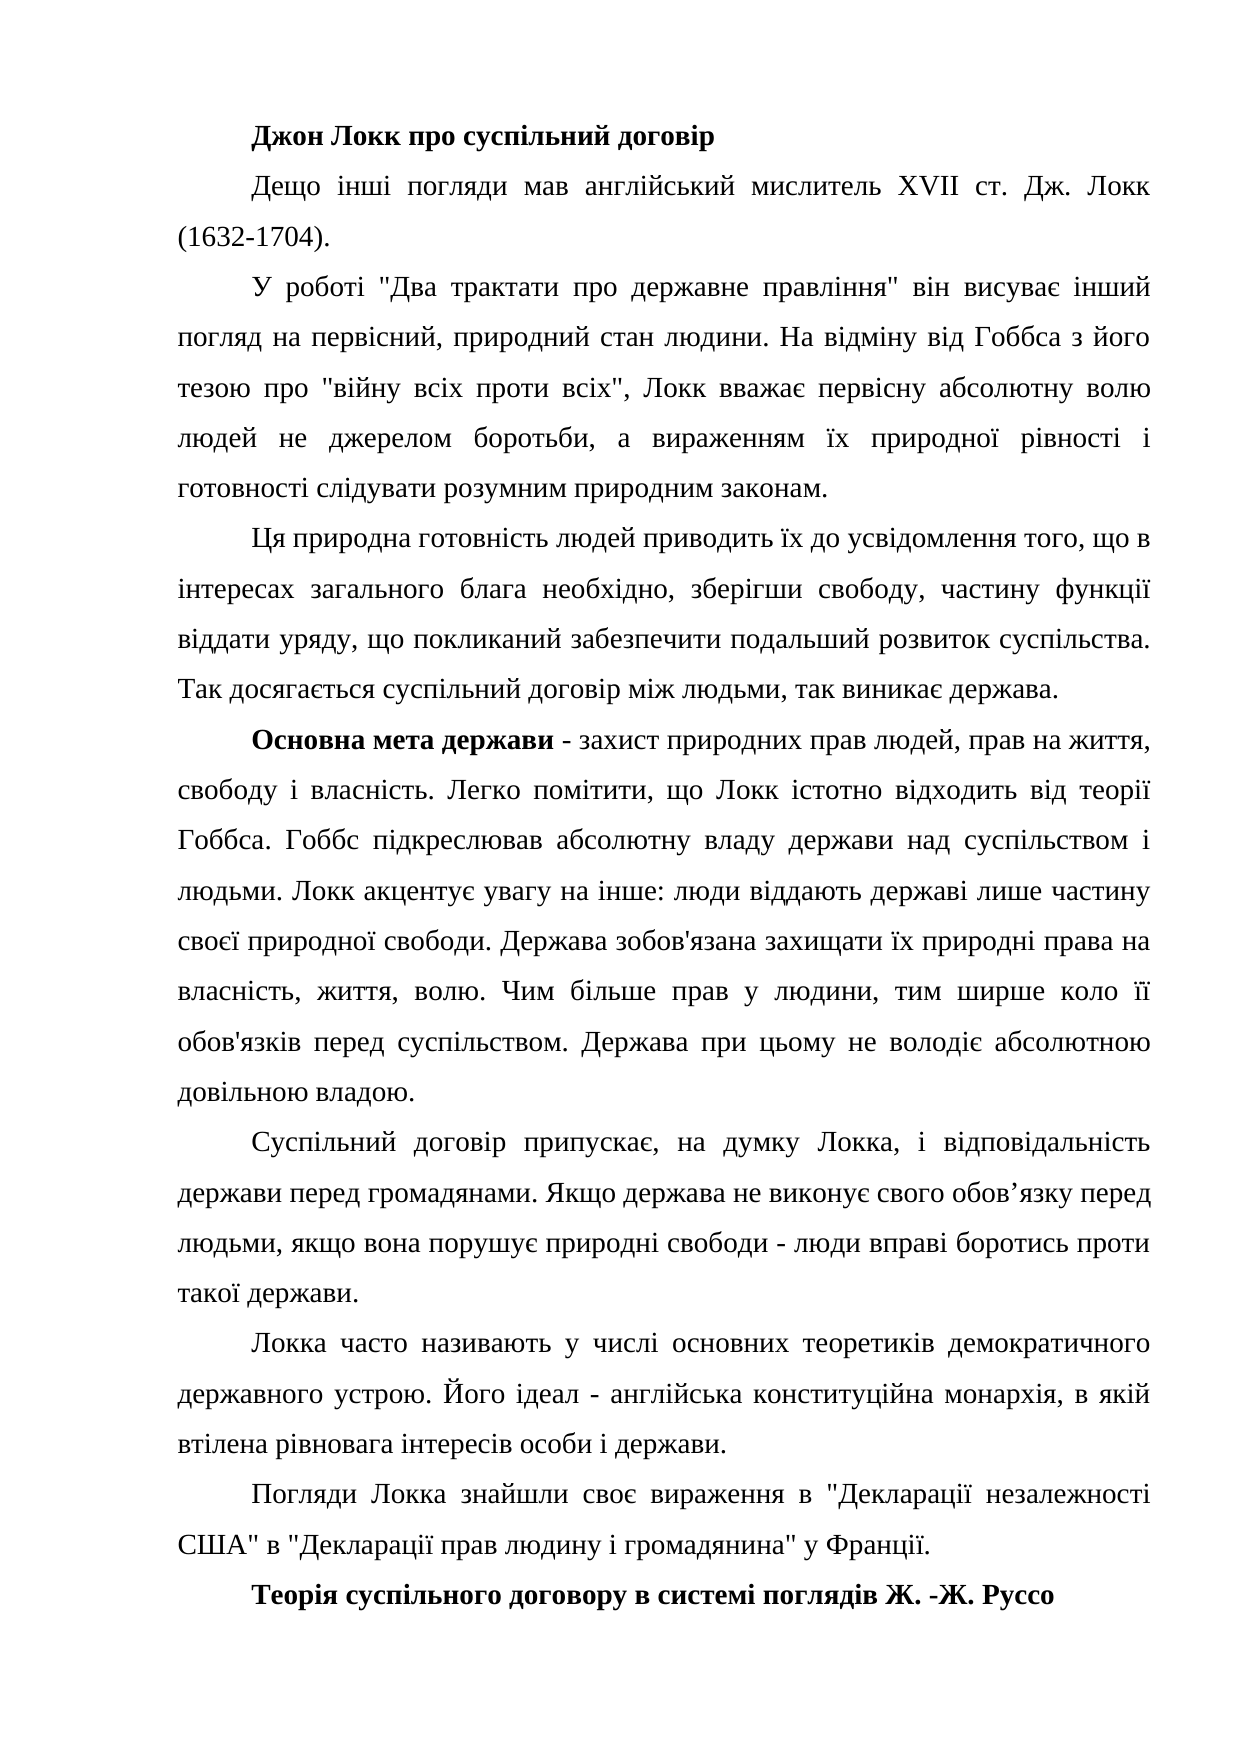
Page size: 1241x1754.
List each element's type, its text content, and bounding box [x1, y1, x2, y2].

text Теорія суспільного договору в системі поглядів Ж. -Ж. Руссо [177, 1577, 1152, 1611]
text Локка часто називають у числі основних теоретиків демократичного державного устрою. Його ідеал - англійська конституційна монархія, в якій втілена рівновага інтересів особи і держави. [177, 1326, 1152, 1460]
text Ця природна готовність людей приводить їх до усвідомлення того, що в інтересах загального блага необхідно, зберігши свободу, частину функції віддати уряду, що покликаний забезпечити подальший розвиток суспільства. Так досягається суспільний договір між людьми, так виникає держава. [177, 521, 1152, 705]
text Основна мета держави - захист природних прав людей, прав на життя, свободу і власність. Легко помітити, що Локк істотно відходить від теорії Гоббса. Гоббс підкреслював абсолютну владу держави над суспільством і людьми. Локк акцентує увагу на інше: люди віддають державі лише частину своєї природної свободи. Держава зобов'язана захищати їх природні права на власність, життя, волю. Чим більше прав у людини, тим ширше коло її обов'язків перед суспільством. Держава при цьому не володіє абсолютною довільною владою. [177, 722, 1152, 1108]
text У роботі "Два трактати про державне правління" він висуває інший погляд на первісний, природний стан людини. На відміну від Гоббса з його тезою про "війну всіх проти всіх", Локк вважає первісну абсолютну волю людей не джерелом боротьби, а вираженням їх природної рівності і готовності слідувати розумним природним законам. [177, 269, 1152, 504]
text Джон Локк про суспільний договір [177, 118, 1152, 152]
text Погляди Локка знайшли своє вираження в "Декларації незалежності США" в "Декларації прав людину і громадянина" у Франції. [177, 1477, 1152, 1560]
text Суспільний договір припускає, на думку Локка, і відповідальність держави перед громадянами. Якщо держава не виконує свого обов’язку перед людьми, якщо вона порушує природні свободи - люди вправі боротись проти такої держави. [177, 1124, 1152, 1309]
text Дещо інші погляди мав англійський мислитель XVII ст. Дж. Локк (1632-1704). [177, 168, 1152, 252]
